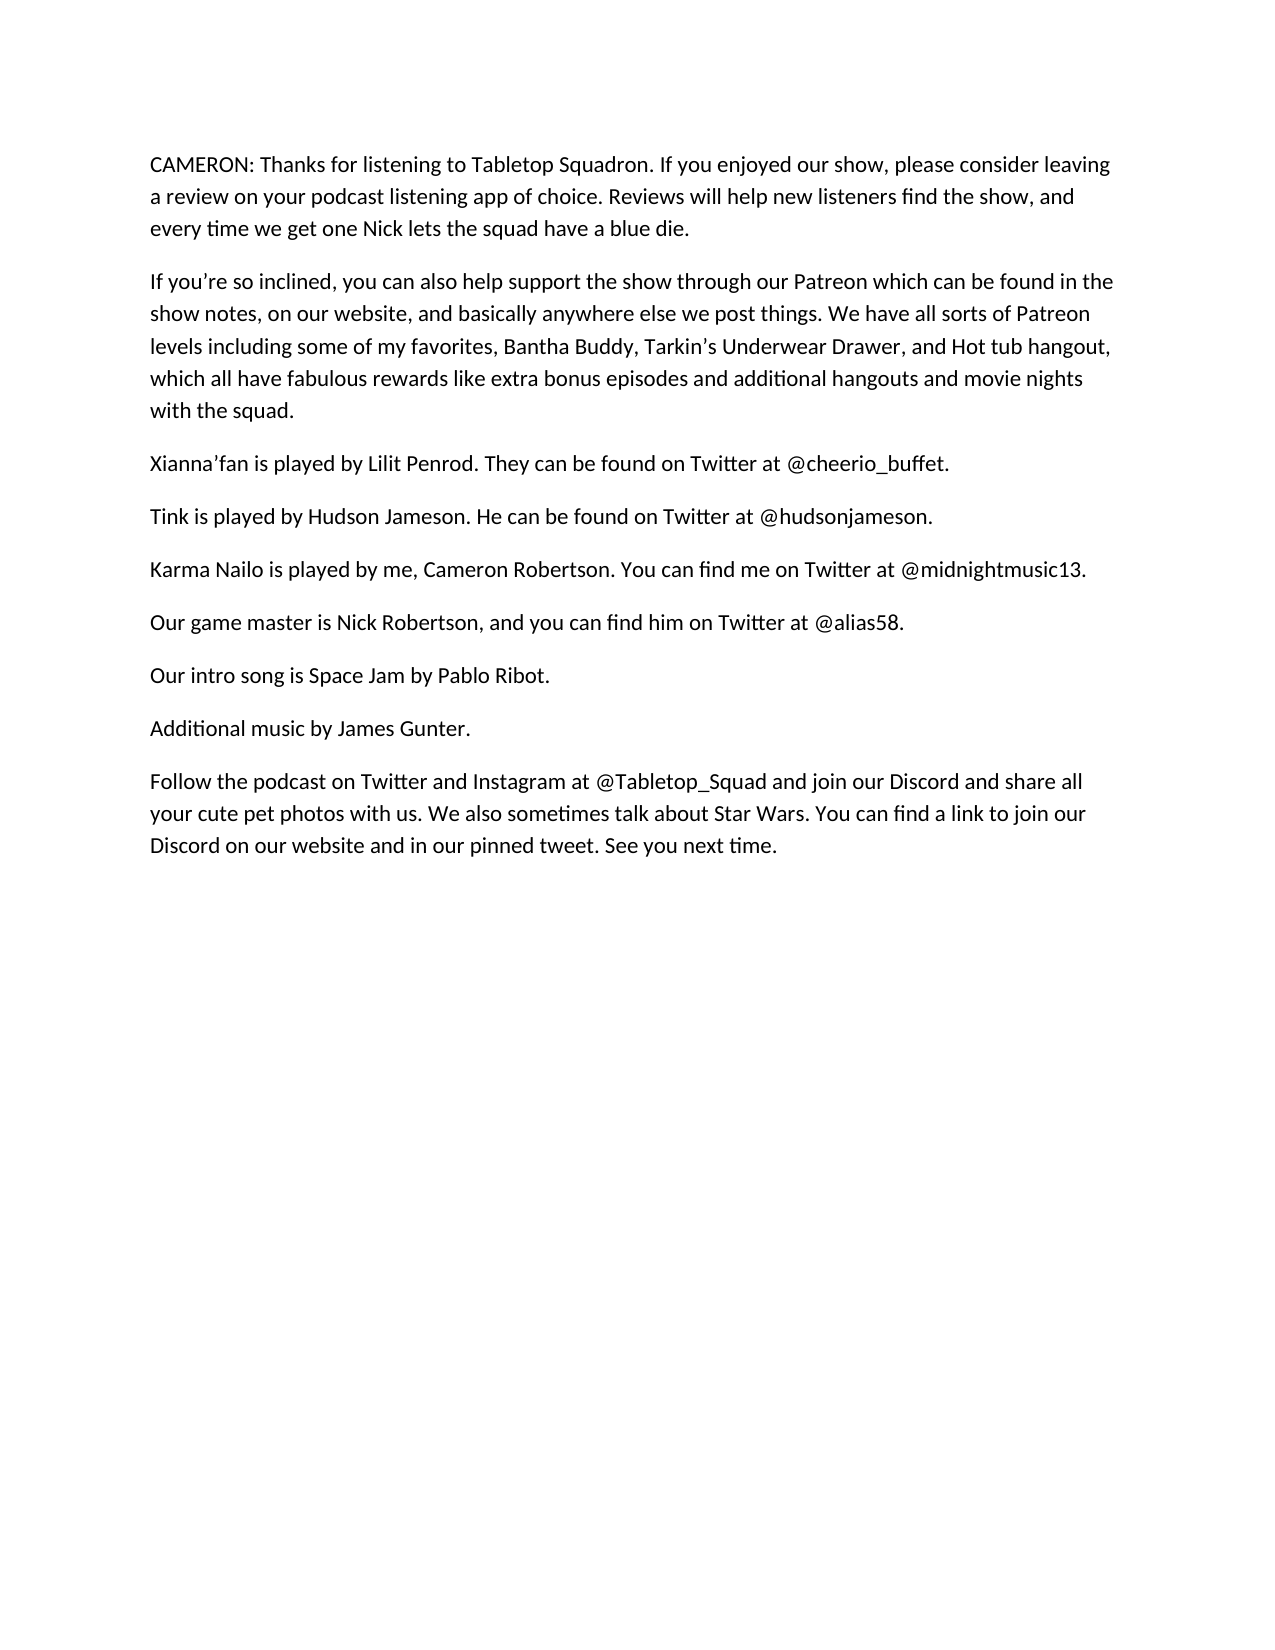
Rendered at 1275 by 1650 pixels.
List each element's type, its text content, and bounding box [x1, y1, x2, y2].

text Additional music by James Gunter. [150, 714, 1125, 742]
text CAMERON: Thanks for listening to Tabletop Squadron. If you enjoyed our show, please consider leaving a review on your podcast listening app of choice. Reviews will help new listeners find the show, and every time we get one Nick lets the squad have a blue die. [150, 150, 1125, 242]
text If you’re so inclined, you can also help support the show through our Patreon which can be found in the show notes, on our website, and basically anywhere else we post things. We have all sorts of Patreon levels including some of my favorites, Bantha Buddy, Tarkin’s Underwear Drawer, and Hot tub hangout, which all have fabulous rewards like extra bonus episodes and additional hangouts and movie nights with the squad. [150, 267, 1125, 424]
text Xianna’fan is played by Lilit Penrod. They can be found on Twitter at @cheerio_buffet. [150, 449, 1125, 477]
text Our game master is Nick Robertson, and you can find him on Twitter at @alias58. [150, 608, 1125, 636]
text Follow the podcast on Twitter and Instagram at @Tabletop_Squad and join our Discord and share all your cute pet photos with us. We also sometimes talk about Star Wars. You can find a link to join our Discord on our website and in our pinned tweet. See you next time. [150, 767, 1125, 860]
text Our intro song is Space Jam by Pablo Ribot. [150, 661, 1125, 689]
text Tink is played by Hudson Jameson. He can be found on Twitter at @hudsonjameson. [150, 502, 1125, 530]
text Karma Nailo is played by me, Cameron Robertson. You can find me on Twitter at @midnightmusic13. [150, 555, 1125, 583]
